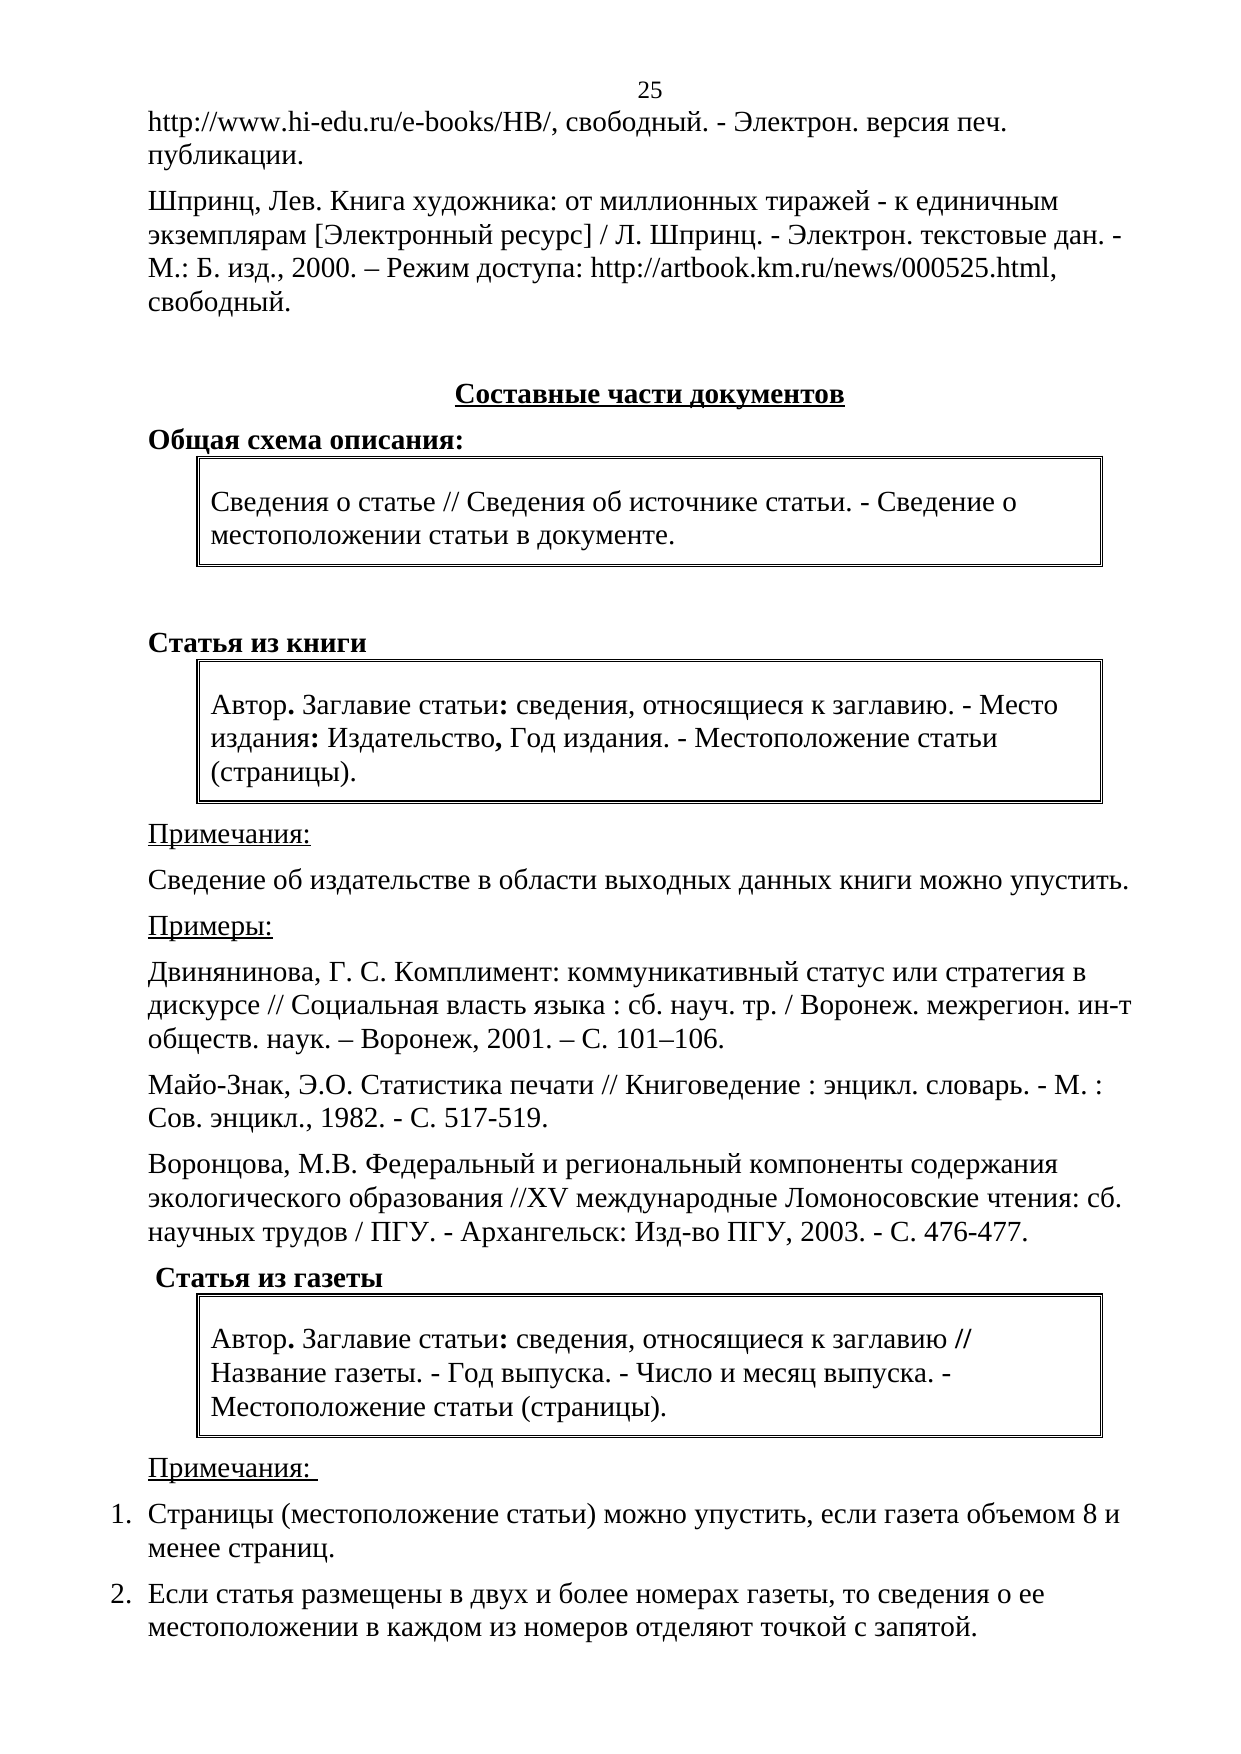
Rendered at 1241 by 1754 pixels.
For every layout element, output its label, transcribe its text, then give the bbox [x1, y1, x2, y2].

text Сведение об издательстве в области выходных данных книги можно упустить. [148, 862, 1152, 895]
text Воронцова, М.В. Федеральный и региональный компоненты содержания экологического образования //XV международные Ломоносовские чтения: сб. научных трудов / ПГУ. - Архангельск: Изд-во ПГУ, 2003. - С. 476-477. [148, 1147, 1152, 1247]
text Составные части документов [148, 376, 1152, 409]
text Статья из книги [148, 625, 1152, 659]
text Шпринц, Лев. Книга художника: от миллионных тиражей - к единичным экземплярам [Электронный ресурс] / Л. Шпринц. - Электрон. текстовые дан. - М.: Б. изд., 2000. – Режим доступа: http://artbook.km.ru/news/000525.html, свободный. [148, 183, 1152, 317]
list Страницы (местоположение статьи) можно упустить, если газета объемом 8 и менее страниц. [110, 1496, 1152, 1563]
text Общая схема описания: [148, 422, 1152, 456]
text Статья из газеты [148, 1260, 1152, 1293]
text Примеры: [148, 908, 1152, 941]
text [148, 104, 1152, 171]
table_header Сведения о статье // Сведения об источнике статьи. - Сведение о местоположении статьи в документе. [200, 459, 1100, 563]
text Двинянинова, Г. С. Комплимент: коммуникативный статус или стратегия в дискурсе // Социальная власть языка : сб. науч. тр. / Воронеж. межрегион. ин-т обществ. наук. – Воронеж, 2001. – С. 101–106. [148, 954, 1152, 1054]
table_header Автор. Заглавие статьи: сведения, относящиеся к заглавию // Название газеты. - Год выпуска. - Число и месяц выпуска. - Местоположение статьи (страницы). [200, 1297, 1100, 1435]
list Если статья размещены в двух и более номерах газеты, то сведения о ее местоположении в каждом из номеров отделяют точкой с запятой. [110, 1576, 1152, 1643]
text Примечания: [148, 1450, 1152, 1484]
text Майо-Знак, Э.О. Статистика печати // Книговедение : энцикл. словарь. - М. : Сов. энцикл., 1982. - С. 517-519. [148, 1067, 1152, 1134]
text Примечания: [148, 816, 1152, 849]
table_header Автор. Заглавие статьи: сведения, относящиеся к заглавию. - Место издания: Издательство, Год издания. - Местоположение статьи (страницы). [200, 662, 1100, 800]
